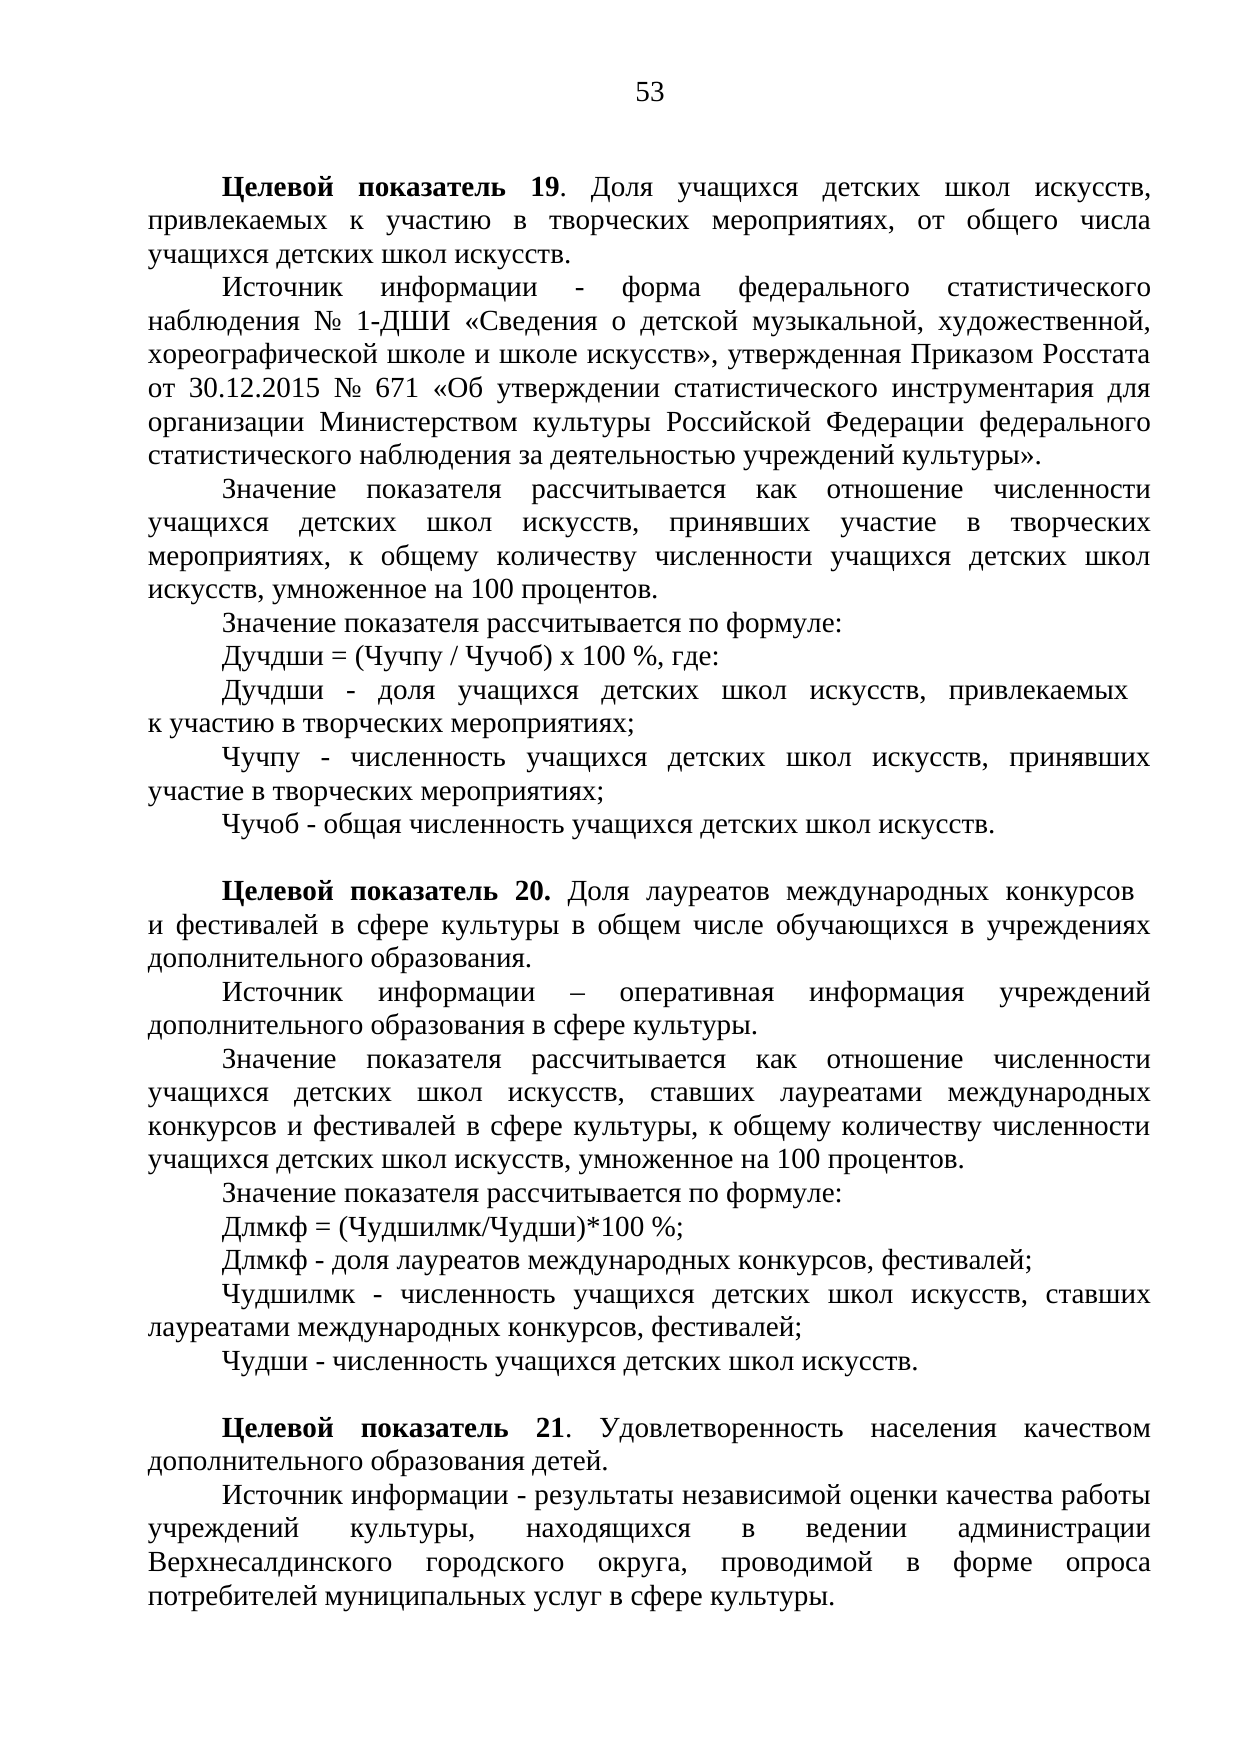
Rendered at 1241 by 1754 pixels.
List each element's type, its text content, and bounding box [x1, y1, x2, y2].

text Чудши - численность учащихся детских школ искусств. [148, 1343, 1152, 1376]
text Чучпу - численность учащихся детских школ искусств, принявших участие в творческих мероприятиях; [148, 739, 1152, 806]
text Чудшилмк - численность учащихся детских школ искусств, ставших лауреатами международных конкурсов, фестивалей; [148, 1276, 1152, 1343]
text Значение показателя рассчитывается по формуле: [148, 1175, 1152, 1209]
text Целевой показатель 19. Доля учащихся детских школ искусств, привлекаемых к участию в творческих мероприятиях, от общего числа учащихся детских школ искусств. [148, 169, 1152, 269]
text Длмкф - доля лауреатов международных конкурсов, фестивалей; [148, 1242, 1152, 1276]
text Значение показателя рассчитывается по формуле: [148, 605, 1152, 638]
text Источник информации – оперативная информация учреждений дополнительного образования в сфере культуры. [148, 974, 1152, 1041]
text Целевой показатель 21. Удовлетворенность населения качеством дополнительного образования детей. [148, 1410, 1152, 1477]
text Целевой показатель 20. Доля лауреатов международных конкурсов и фестивалей в сфере культуры в общем числе обучающихся в учреждениях дополнительного образования. [148, 873, 1152, 974]
text Значение показателя рассчитывается как отношение численности учащихся детских школ искусств, принявших участие в творческих мероприятиях, к общему количеству численности учащихся детских школ искусств, умноженное на 100 процентов. [148, 471, 1152, 605]
text Источник информации - результаты независимой оценки качества работы учреждений культуры, находящихся в ведении администрации Верхнесалдинского городского округа, проводимой в форме опроса потребителей муниципальных услуг в сфере культуры. [148, 1477, 1152, 1611]
text Длмкф = (Чудшилмк/Чудши)*100 %; [148, 1209, 1152, 1242]
text Дучдши - доля учащихся детских школ искусств, привлекаемых к участию в творческих мероприятиях; [148, 672, 1152, 739]
text Чучоб - общая численность учащихся детских школ искусств. [148, 806, 1152, 840]
text Значение показателя рассчитывается как отношение численности учащихся детских школ искусств, ставших лауреатами международных конкурсов и фестивалей в сфере культуры, к общему количеству численности учащихся детских школ искусств, умноженное на 100 процентов. [148, 1041, 1152, 1175]
text Дучдши = (Чучпу / Чучоб) x 100 %, где: [148, 638, 1152, 672]
